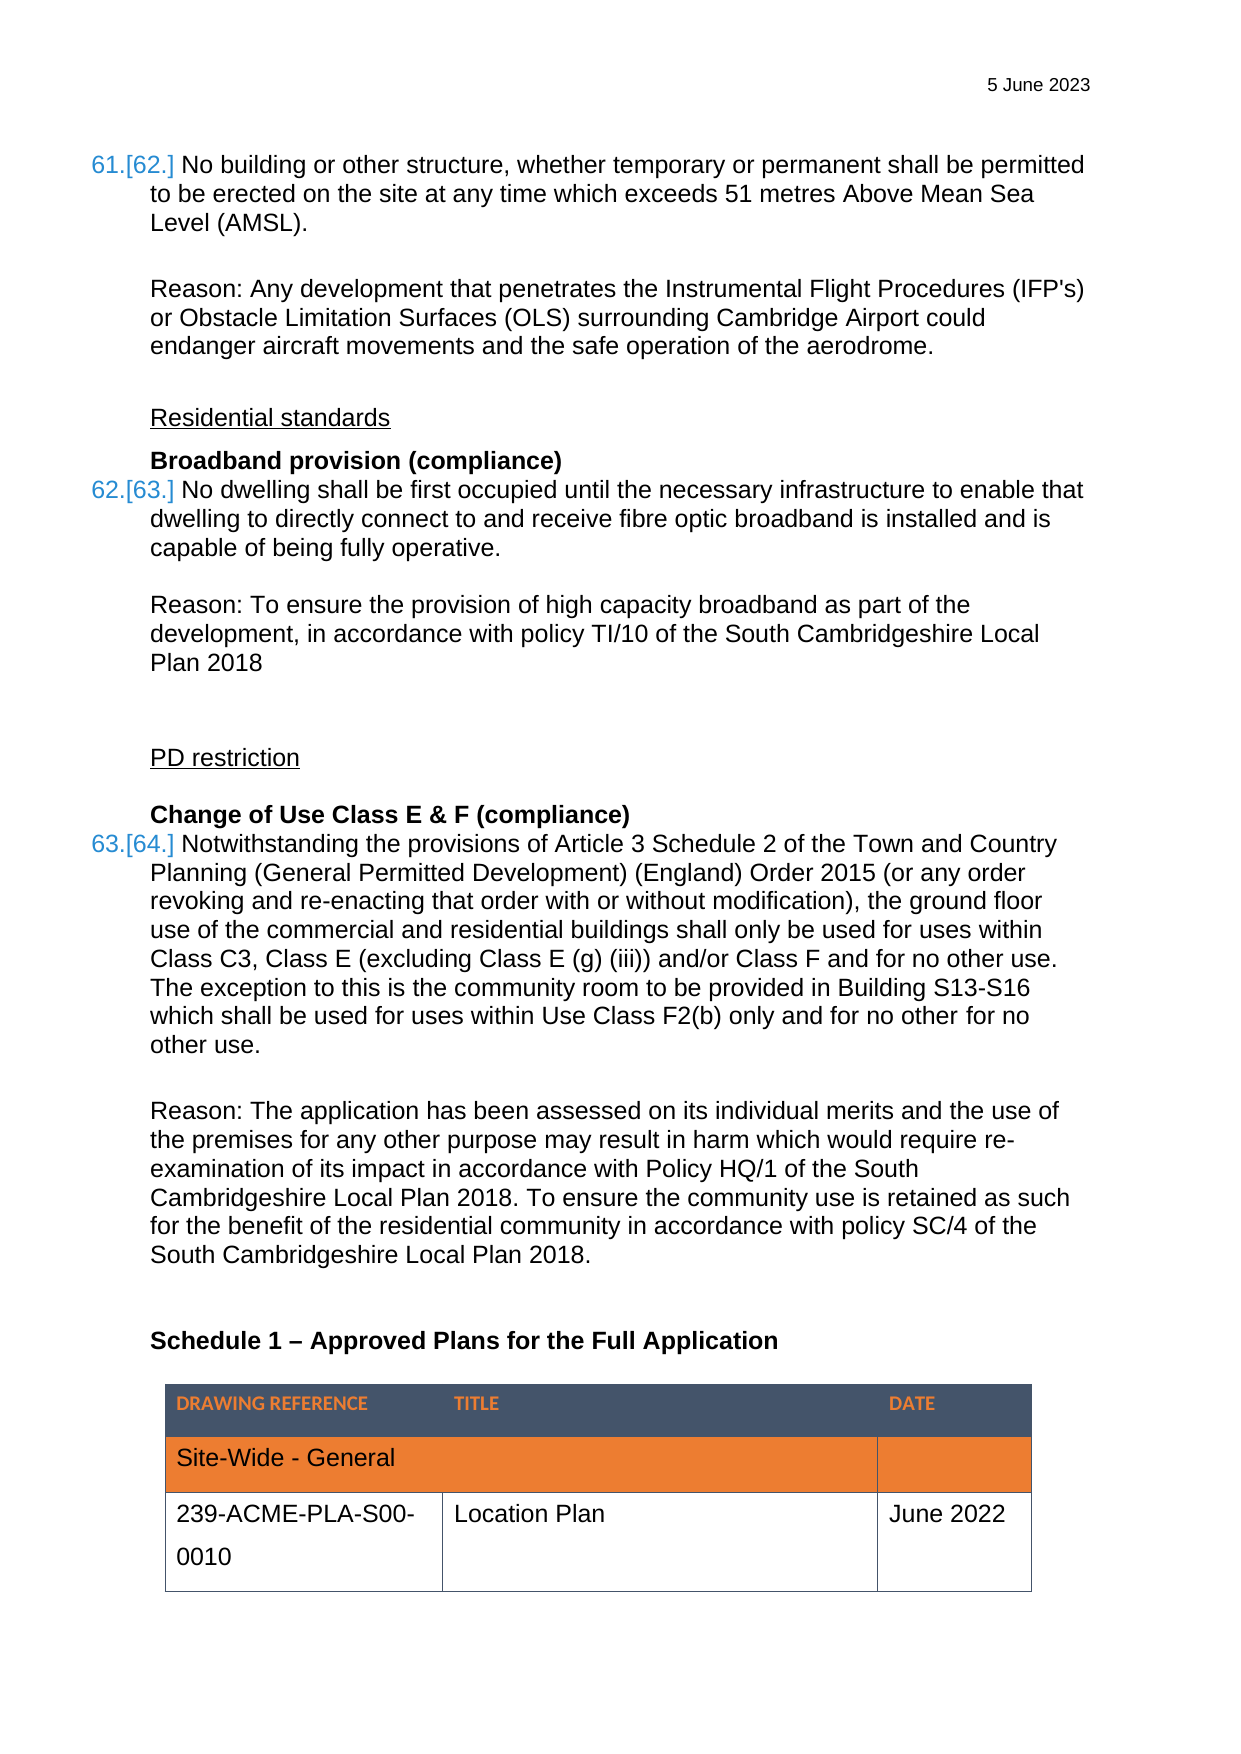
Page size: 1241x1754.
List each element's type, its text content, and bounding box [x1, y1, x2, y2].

text Schedule 1 – Approved Plans for the Full Application [150, 1326, 1090, 1355]
text PD restriction [150, 742, 1090, 771]
list Notwithstanding the provisions of Article 3 Schedule 2 of the Town and Country Planning (General Permitted Development) (England) Order 2015 (or any order revoking and re-enacting that order with or without modification), the ground floor use of the commercial and residential buildings shall only be used for uses within Class C3, Class E (excluding Class E (g) (iii)) and/or Class F and for no other use. The exception to this is the community room to be provided in Building S13-S16 which shall be used for uses within Use Class F2(b) only and for no other for no other use. [91, 829, 1090, 1059]
list No dwelling shall be first occupied until the necessary infrastructure to enable that dwelling to directly connect to and receive fibre optic broadband is installed and is capable of being fully operative. [91, 475, 1090, 561]
table_header drawing reference [166, 1384, 442, 1436]
list Reason: To ensure the provision of high capacity broadband as part of the development, in accordance with policy TI/10 of the South Cambridgeshire Local Plan 2018 [150, 590, 1090, 676]
table_header title [443, 1384, 877, 1436]
table_cell Site-Wide - General [166, 1437, 877, 1492]
table_cell [878, 1437, 1031, 1492]
text Reason: Any development that penetrates the Instrumental Flight Procedures (IFP's) or Obstacle Limitation Surfaces (OLS) surrounding Cambridge Airport could endanger aircraft movements and the safe operation of the aerodrome. [150, 274, 1090, 360]
list No building or other structure, whether temporary or permanent shall be permitted to be erected on the site at any time which exceeds 51 metres Above Mean Sea Level (AMSL). [91, 150, 1090, 236]
text Change of Use Class E & F (compliance) [150, 800, 1090, 829]
table_cell Location Plan [443, 1493, 877, 1591]
text Reason: The application has been assessed on its individual merits and the use of the premises for any other purpose may result in harm which would require re-examination of its impact in accordance with Policy HQ/1 of the South Cambridgeshire Local Plan 2018. To ensure the community use is retained as such for the benefit of the residential community in accordance with policy SC/4 of the South Cambridgeshire Local Plan 2018. [150, 1096, 1090, 1269]
text Residential standards [150, 403, 1090, 432]
table_cell June 2022 [878, 1493, 1031, 1591]
table_header Date [878, 1384, 1031, 1436]
list Broadband provision (compliance) [150, 446, 1090, 475]
table_cell 239-ACME-PLA-S00-0010 [166, 1493, 442, 1591]
